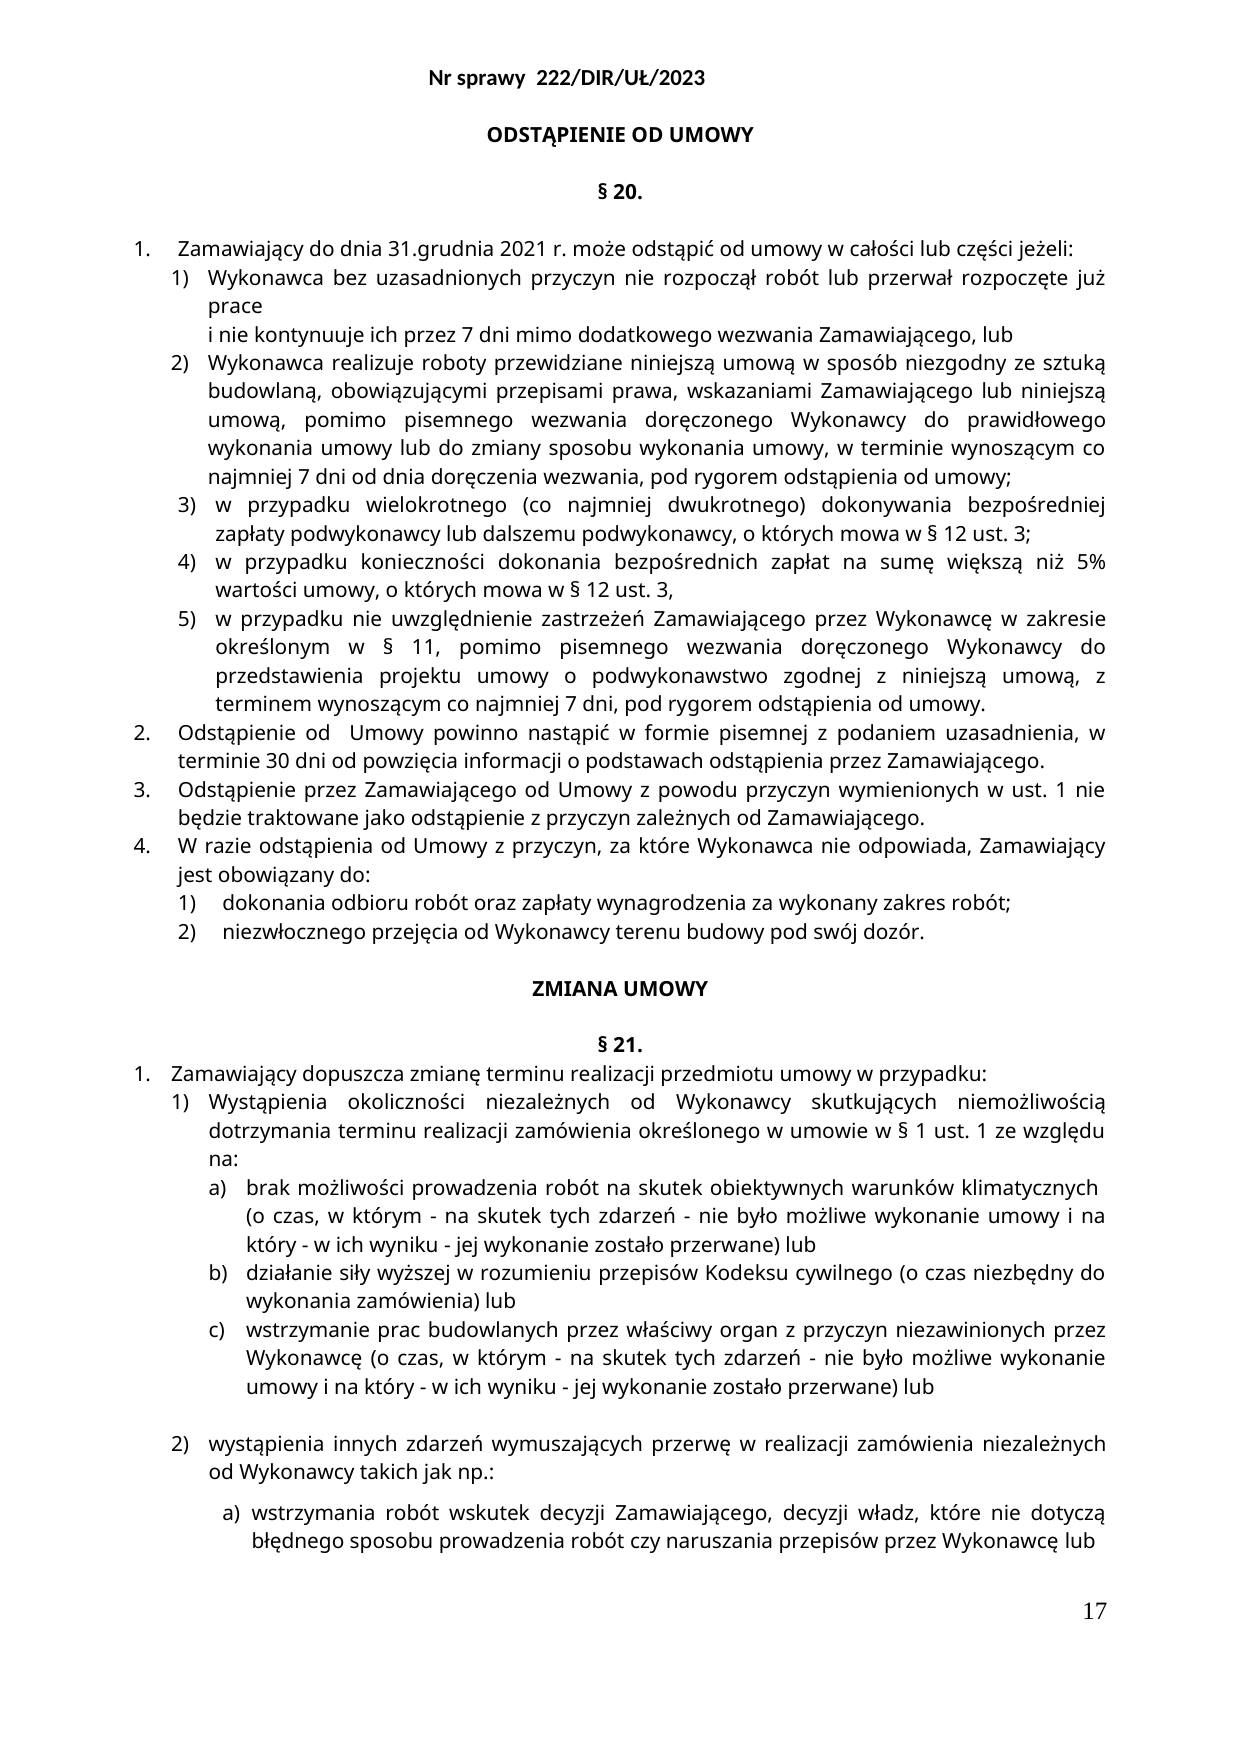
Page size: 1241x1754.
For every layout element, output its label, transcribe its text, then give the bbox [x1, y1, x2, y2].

list działanie siły wyższej w rozumieniu przepisów Kodeksu cywilnego (o czas niezbędny do wykonania zamówienia) lub [208, 1258, 1107, 1315]
list w przypadku nie uwzględnienie zastrzeżeń Zamawiającego przez Wykonawcę w zakresie określonym w § 11, pomimo pisemnego wezwania doręczonego Wykonawcy do przedstawienia projektu umowy o podwykonawstwo zgodnej z niniejszą umową, z terminem wynoszącym co najmniej 7 dni, pod rygorem odstąpienia od umowy. [178, 604, 1107, 718]
list wstrzymania robót wskutek decyzji Zamawiającego, decyzji władz, które nie dotyczą błędnego sposobu prowadzenia robót czy naruszania przepisów przez Wykonawcę lub [222, 1498, 1107, 1555]
list w przypadku konieczności dokonania bezpośrednich zapłat na sumę większą niż 5% wartości umowy, o których mowa w § 12 ust. 3, [178, 547, 1107, 604]
text 3. Odstąpienie przez Zamawiającego od Umowy z powodu przyczyn wymienionych w ust. 1 nie będzie traktowane jako odstąpienie z przyczyn zależnych od Zamawiającego. [133, 775, 1107, 832]
list Wystąpienia okoliczności niezależnych od Wykonawcy skutkujących niemożliwością dotrzymania terminu realizacji zamówienia określonego w umowie w § 1 ust. 1 ze względu na: [171, 1087, 1107, 1173]
text § 21. [133, 1031, 1107, 1059]
text ZMIANA UMOWY [133, 974, 1107, 1002]
text § 20. [133, 177, 1107, 206]
list w przypadku wielokrotnego (co najmniej dwukrotnego) dokonywania bezpośredniej zapłaty podwykonawcy lub dalszemu podwykonawcy, o których mowa w § 12 ust. 3; [178, 490, 1107, 547]
list Zamawiający dopuszcza zmianę terminu realizacji przedmiotu umowy w przypadku: [133, 1059, 1107, 1087]
text 1. Zamawiający do dnia 31.grudnia 2021 r. może odstąpić od umowy w całości lub części jeżeli: [133, 234, 1107, 263]
text 2. Odstąpienie od Umowy powinno nastąpić w formie pisemnej z podaniem uzasadnienia, w terminie 30 dni od powzięcia informacji o podstawach odstąpienia przez Zamawiającego. [133, 718, 1107, 775]
list Wykonawca bez uzasadnionych przyczyn nie rozpoczął robót lub przerwał rozpoczęte już prace i nie kontynuuje ich przez 7 dni mimo dodatkowego wezwania Zamawiającego, lub [171, 263, 1107, 348]
text 2) niezwłocznego przejęcia od Wykonawcy terenu budowy pod swój dozór. [178, 917, 1107, 945]
text 1) dokonania odbioru robót oraz zapłaty wynagrodzenia za wykonany zakres robót; [178, 888, 1107, 917]
list brak możliwości prowadzenia robót na skutek obiektywnych warunków klimatycznych (o czas, w którym - na skutek tych zdarzeń - nie było możliwe wykonanie umowy i na który - w ich wyniku - jej wykonanie zostało przerwane) lub [208, 1173, 1107, 1258]
list Wykonawca realizuje roboty przewidziane niniejszą umową w sposób niezgodny ze sztuką budowlaną, obowiązującymi przepisami prawa, wskazaniami Zamawiającego lub niniejszą umową, pomimo pisemnego wezwania doręczonego Wykonawcy do prawidłowego wykonania umowy lub do zmiany sposobu wykonania umowy, w terminie wynoszącym co najmniej 7 dni od dnia doręczenia wezwania, pod rygorem odstąpienia od umowy; [171, 348, 1107, 490]
text ODSTĄPIENIE OD UMOWY [133, 120, 1107, 149]
text 4. W razie odstąpienia od Umowy z przyczyn, za które Wykonawca nie odpowiada, Zamawiający jest obowiązany do: [133, 832, 1107, 888]
list wystąpienia innych zdarzeń wymuszających przerwę w realizacji zamówienia niezależnych od Wykonawcy takich jak np.: [171, 1429, 1107, 1486]
list wstrzymanie prac budowlanych przez właściwy organ z przyczyn niezawinionych przez Wykonawcę (o czas, w którym - na skutek tych zdarzeń - nie było możliwe wykonanie umowy i na który - w ich wyniku - jej wykonanie zostało przerwane) lub [208, 1315, 1107, 1400]
